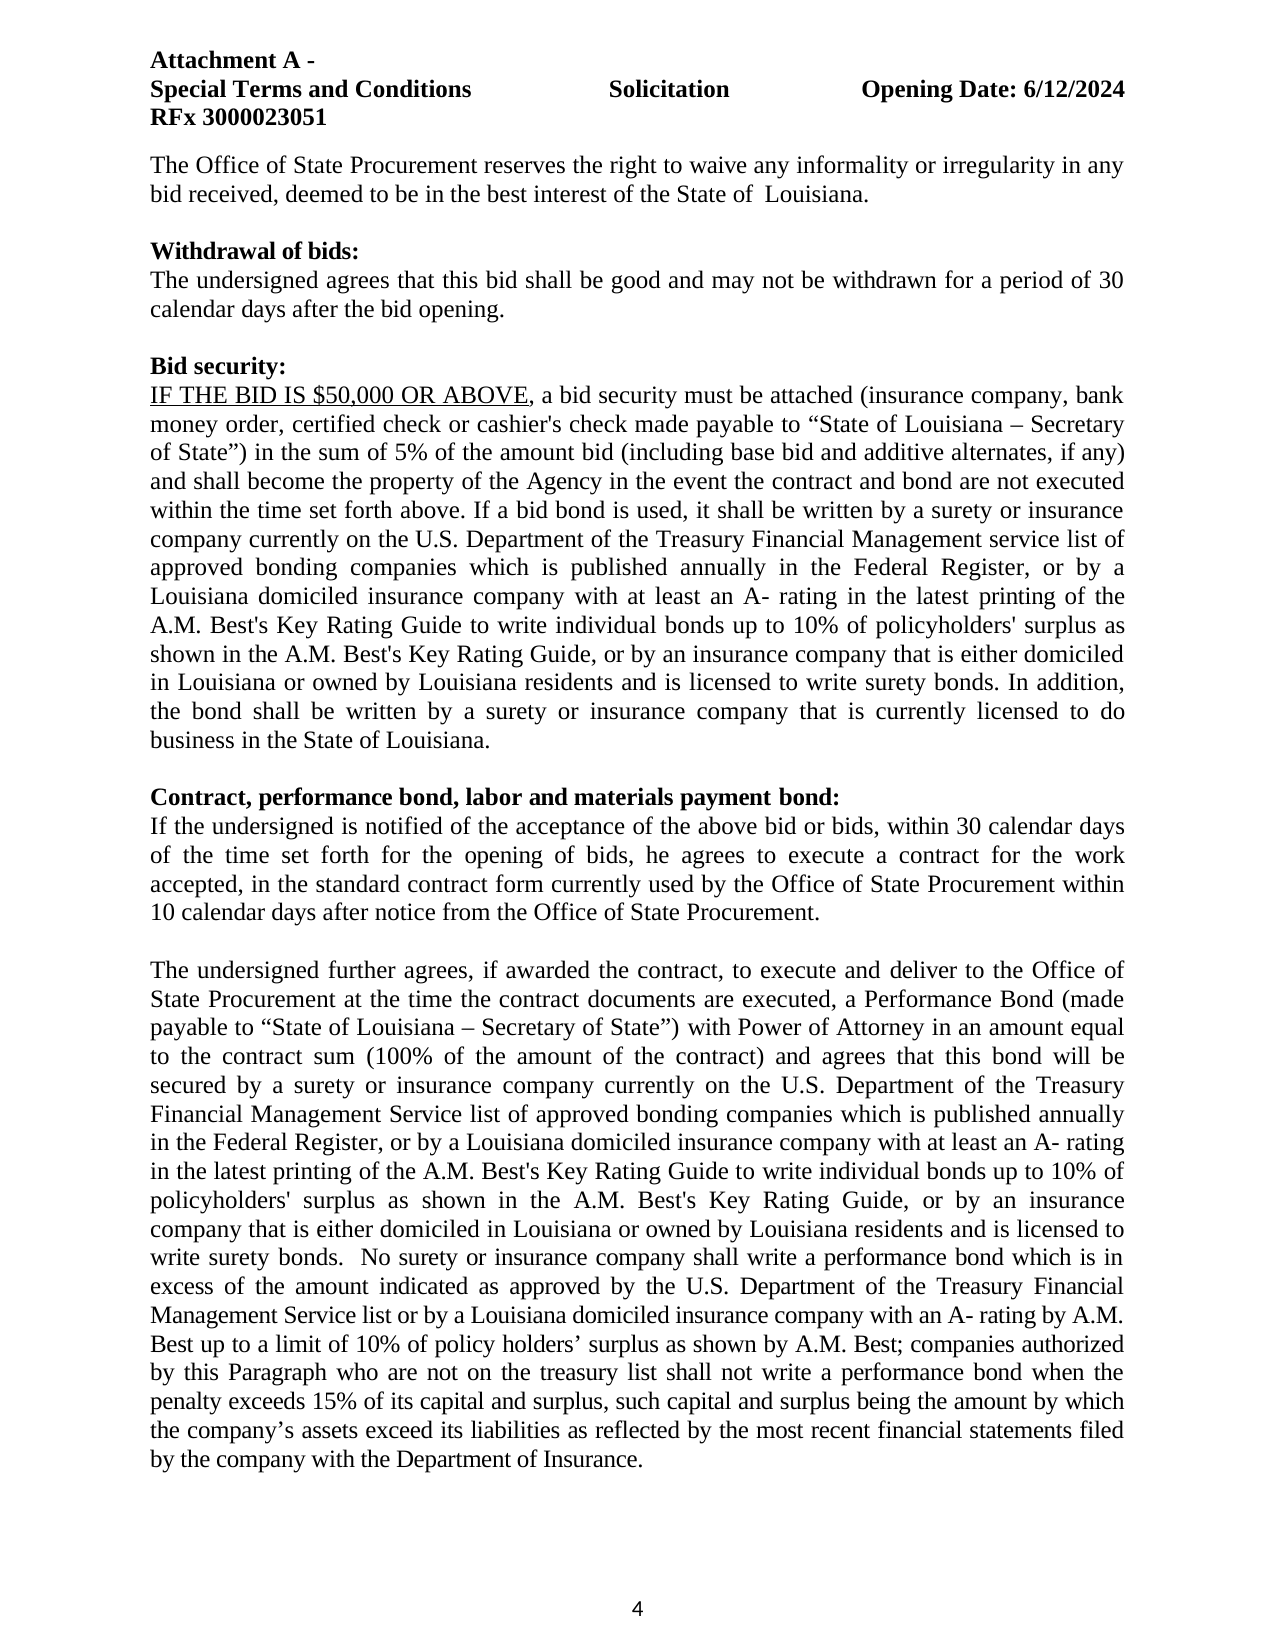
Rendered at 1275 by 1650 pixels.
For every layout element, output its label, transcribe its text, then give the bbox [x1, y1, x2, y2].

text If the undersigned is notified of the acceptance of the above bid or bids, within 30 calendar days of the time set forth for the opening of bids, he agrees to execute a contract for the work accepted, in the standard contract form currently used by the Office of State Procurement within 10 calendar days after notice from the Office of State Procurement. [150, 811, 1125, 926]
text IF THE BID IS $50,000 OR ABOVE, a bid security must be attached (insurance company, bank money order, certified check or cashier's check made payable to “State of Louisiana – Secretary of State”) in the sum of 5% of the amount bid (including base bid and additive alternates, if any) and shall become the property of the Agency in the event the contract and bond are not executed within the time set forth above. If a bid bond is used, it shall be written by a surety or insurance company currently on the U.S. Department of the Treasury Financial Management service list of approved bonding companies which is published annually in the Federal Register, or by a Louisiana domiciled insurance company with at least an A- rating in the latest printing of the A.M. Best's Key Rating Guide to write individual bonds up to 10% of policyholders' surplus as shown in the A.M. Best's Key Rating Guide, or by an insurance company that is either domiciled in Louisiana or owned by Louisiana residents and is licensed to write surety bonds. In addition, the bond shall be written by a surety or insurance company that is currently licensed to do business in the State of Louisiana. [150, 380, 1125, 754]
text Bid security: [150, 351, 1125, 380]
text Withdrawal of bids: [150, 236, 1125, 265]
text The Office of State Procurement reserves the right to waive any informality or irregularity in any bid received, deemed to be in the best interest of the State of Louisiana. [150, 150, 1125, 207]
text The undersigned agrees that this bid shall be good and may not be withdrawn for a period of 30 calendar days after the bid opening. [150, 265, 1125, 322]
text The undersigned further agrees, if awarded the contract, to execute and deliver to the Office of State Procurement at the time the contract documents are executed, a Performance Bond (made payable to “State of Louisiana – Secretary of State”) with Power of Attorney in an amount equal to the contract sum (100% of the amount of the contract) and agrees that this bond will be secured by a surety or insurance company currently on the U.S. Department of the Treasury Financial Management Service list of approved bonding companies which is published annually in the Federal Register, or by a Louisiana domiciled insurance company with at least an A- rating in the latest printing of the A.M. Best's Key Rating Guide to write individual bonds up to 10% of policyholders' surplus as shown in the A.M. Best's Key Rating Guide, or by an insurance company that is either domiciled in Louisiana or owned by Louisiana residents and is licensed to write surety bonds. No surety or insurance company shall write a performance bond which is in excess of the amount indicated as approved by the U.S. Department of the Treasury Financial Management Service list or by a Louisiana domiciled insurance company with an A- rating by A.M. Best up to a limit of 10% of policy holders’ surplus as shown by A.M. Best; companies authorized by this Paragraph who are not on the treasury list shall not write a performance bond when the penalty exceeds 15% of its capital and surplus, such capital and surplus being the amount by which the company’s assets exceed its liabilities as reflected by the most recent financial statements filed by the company with the Department of Insurance. [150, 955, 1125, 1472]
text Contract, performance bond, labor and materials payment bond: [150, 782, 1125, 811]
